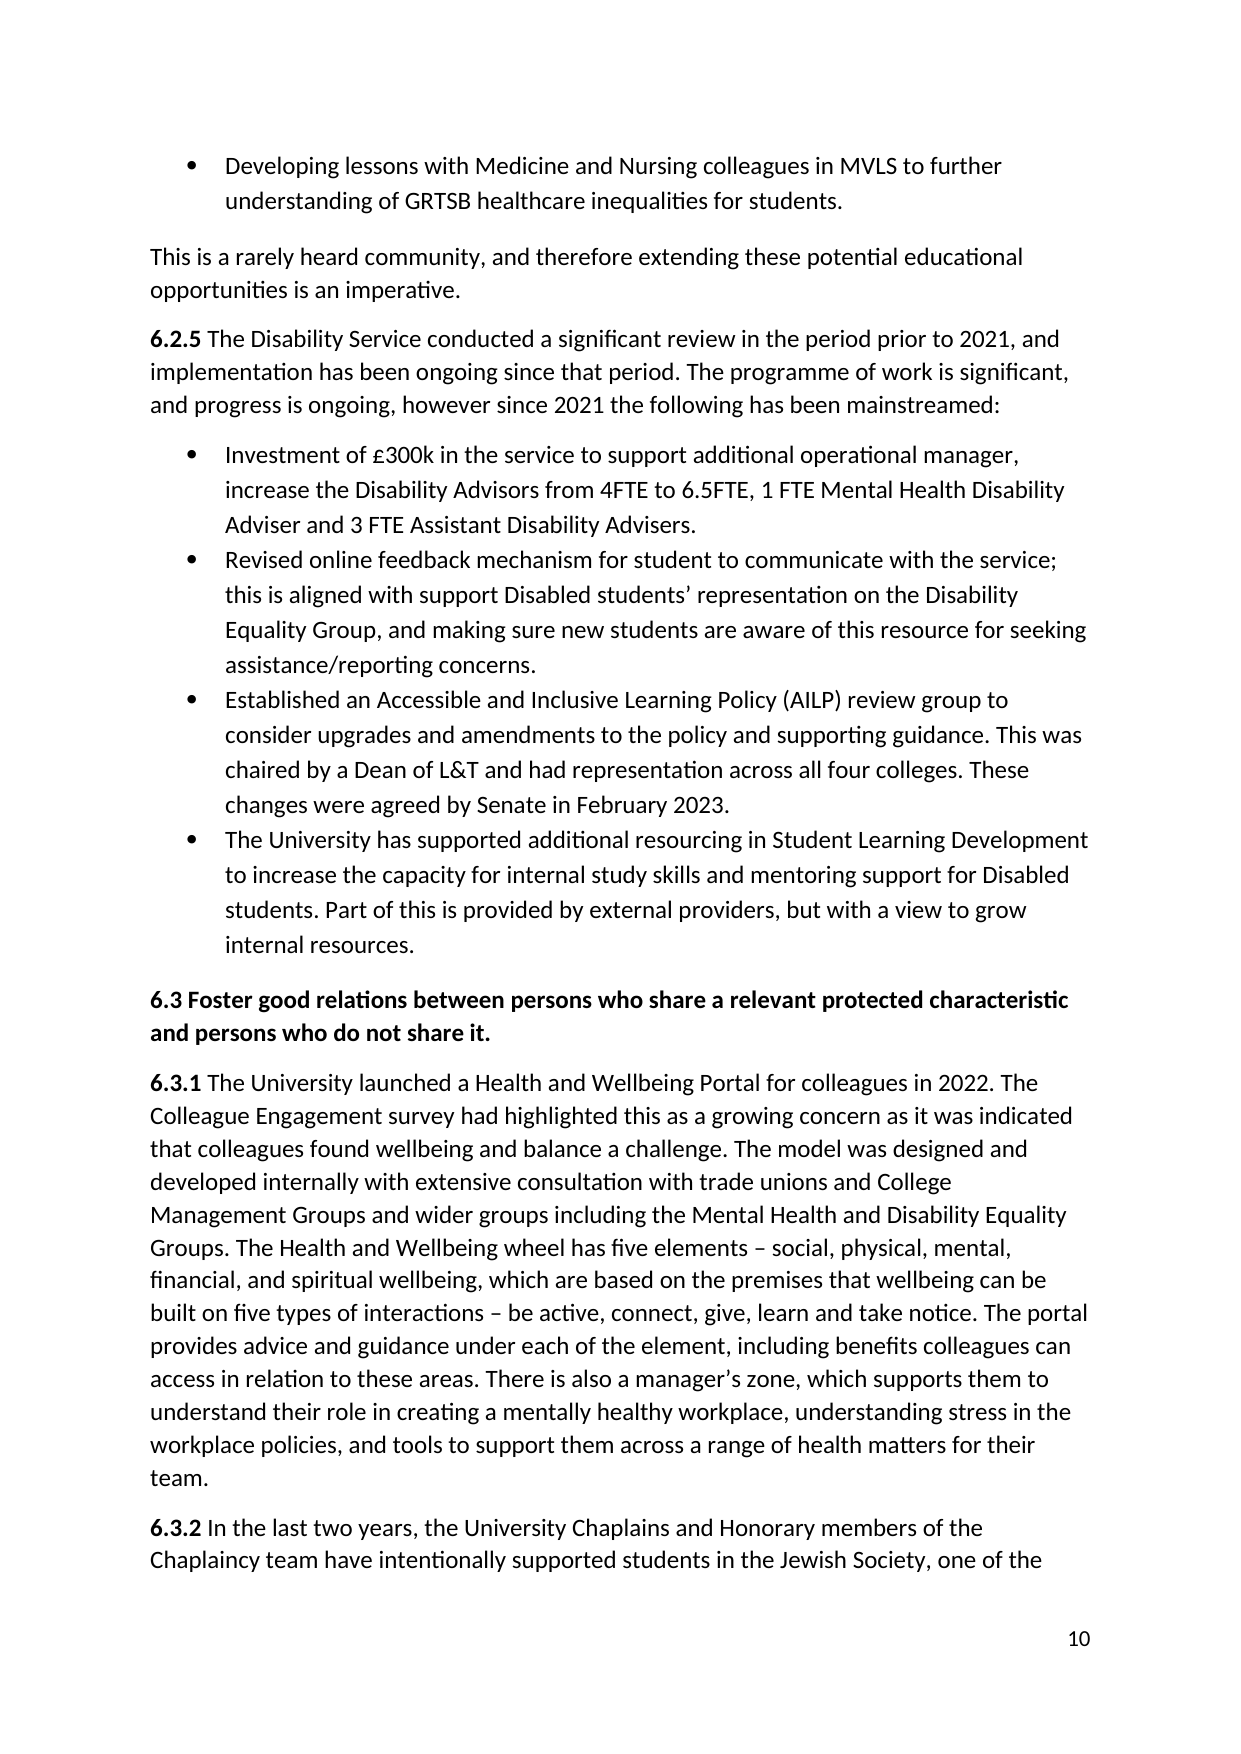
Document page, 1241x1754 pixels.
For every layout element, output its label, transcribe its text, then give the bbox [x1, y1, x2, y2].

list Revised online feedback mechanism for student to communicate with the service; this is aligned with support Disabled students’ representation on the Disability Equality Group, and making sure new students are aware of this resource for seeking assistance/reporting concerns. [187, 544, 1090, 679]
text 6.3.1 The University launched a Health and Wellbeing Portal for colleagues in 2022. The Colleague Engagement survey had highlighted this as a growing concern as it was indicated that colleagues found wellbeing and balance a challenge. The model was designed and developed internally with extensive consultation with trade unions and College Management Groups and wider groups including the Mental Health and Disability Equality Groups. The Health and Wellbeing wheel has five elements – social, physical, mental, financial, and spiritual wellbeing, which are based on the premises that wellbeing can be built on five types of interactions – be active, connect, give, learn and take notice. The portal provides advice and guidance under each of the element, including benefits colleagues can access in relation to these areas. There is also a manager’s zone, which supports them to understand their role in creating a mentally healthy workplace, understanding stress in the workplace policies, and tools to support them across a range of health matters for their team. [150, 1067, 1090, 1493]
text This is a rarely heard community, and therefore extending these potential educational opportunities is an imperative. [150, 241, 1090, 304]
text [150, 1512, 1090, 1575]
text 6.2.5 The Disability Service conducted a significant review in the period prior to 2021, and implementation has been ongoing since that period. The programme of work is significant, and progress is ongoing, however since 2021 the following has been mainstreamed: [150, 323, 1090, 420]
list Developing lessons with Medicine and Nursing colleagues in MVLS to further understanding of GRTSB healthcare inequalities for students. [187, 150, 1090, 216]
list The University has supported additional resourcing in Student Learning Development to increase the capacity for internal study skills and mentoring support for Disabled students. Part of this is provided by external providers, but with a view to grow internal resources. [187, 824, 1090, 959]
list Established an Accessible and Inclusive Learning Policy (AILP) review group to consider upgrades and amendments to the policy and supporting guidance. This was chaired by a Dean of L&T and had representation across all four colleges. These changes were agreed by Senate in February 2023. [187, 684, 1090, 819]
list Investment of £300k in the service to support additional operational manager, increase the Disability Advisors from 4FTE to 6.5FTE, 1 FTE Mental Health Disability Adviser and 3 FTE Assistant Disability Advisers. [187, 439, 1090, 539]
subtitle 6.3 Foster good relations between persons who share a relevant protected characteristic and persons who do not share it. [150, 984, 1090, 1048]
